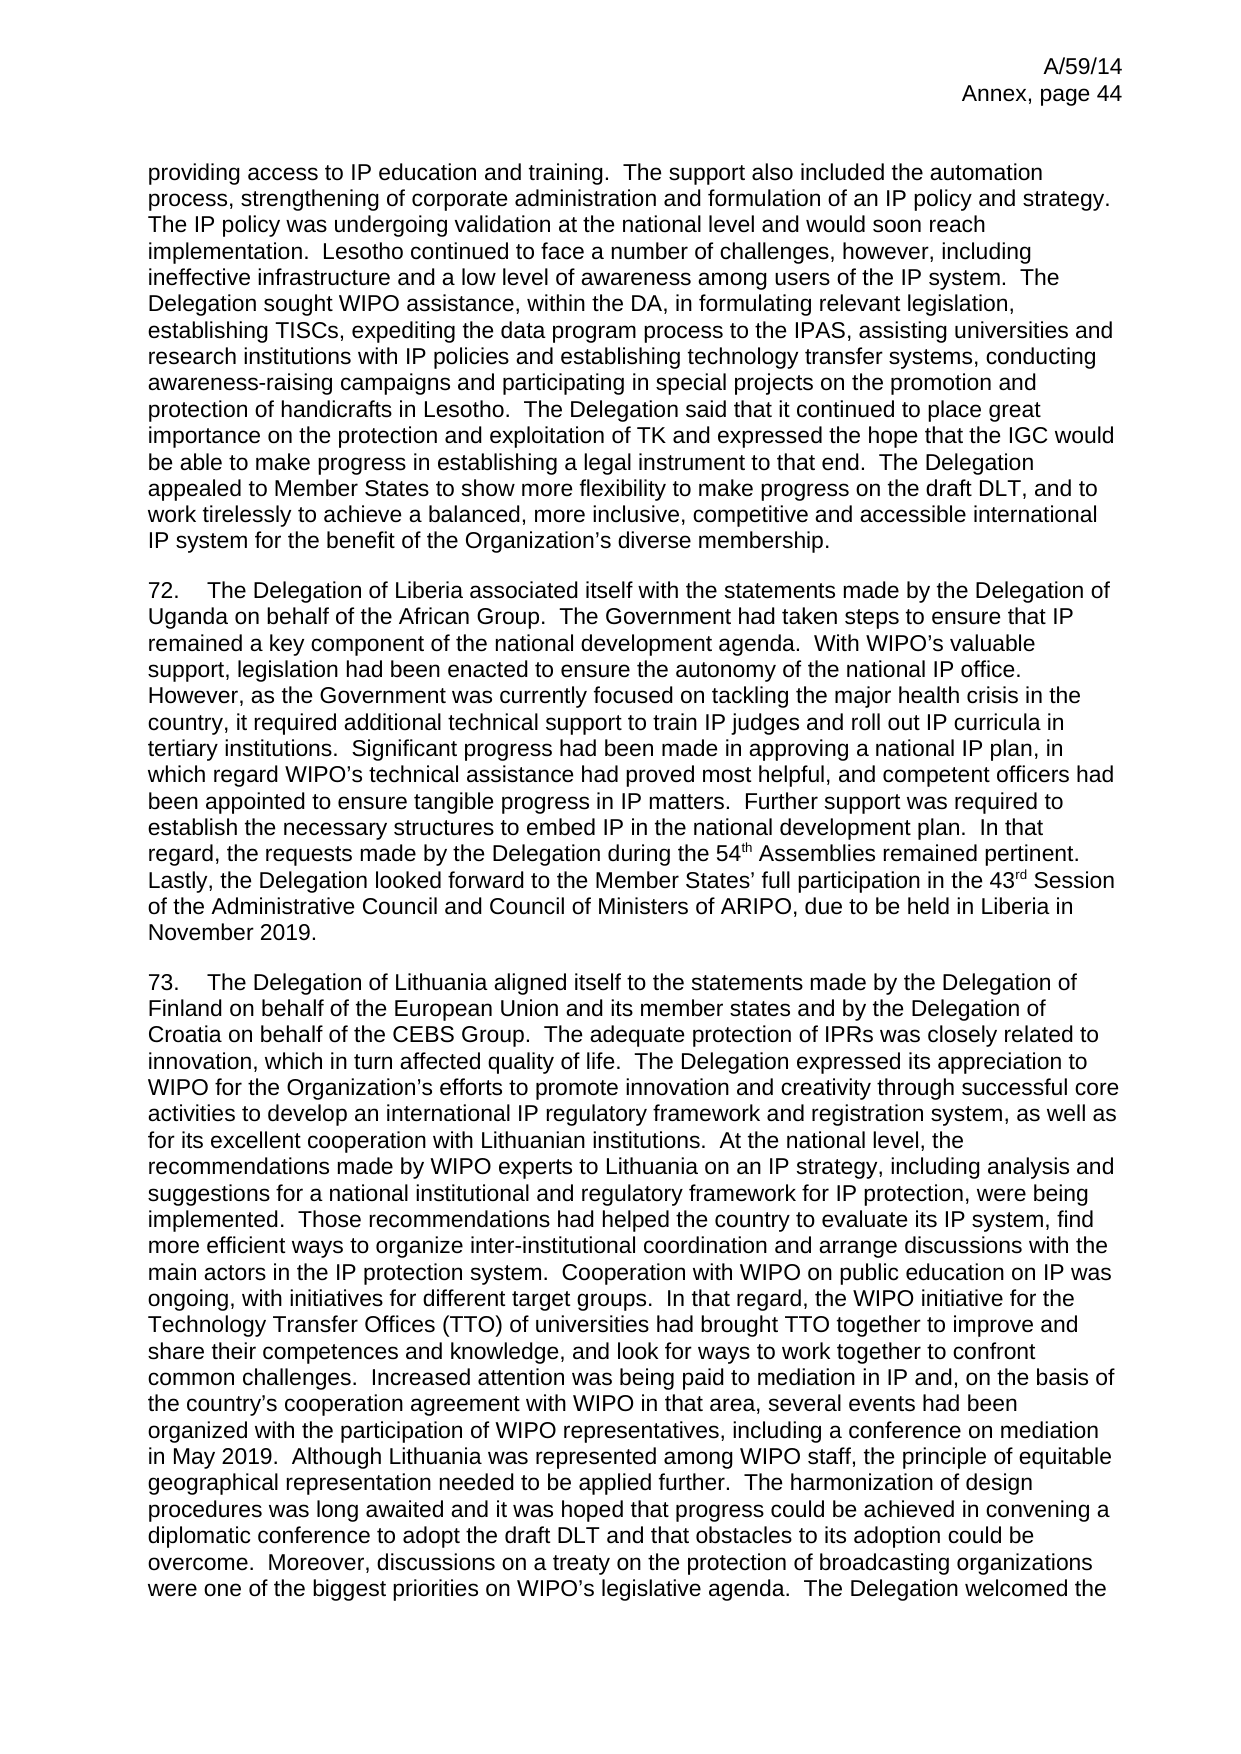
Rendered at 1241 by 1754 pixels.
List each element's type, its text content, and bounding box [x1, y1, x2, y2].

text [148, 969, 1122, 1601]
text The Delegation of Liberia associated itself with the statements made by the Delegation of Uganda on behalf of the African Group. The Government had taken steps to ensure that IP remained a key component of the national development agenda. With WIPO’s valuable support, legislation had been enacted to ensure the autonomy of the national IP office. However, as the Government was currently focused on tackling the major health crisis in the country, it required additional technical support to train IP judges and roll out IP curricula in tertiary institutions. Significant progress had been made in approving a national IP plan, in which regard WIPO’s technical assistance had proved most helpful, and competent officers had been appointed to ensure tangible progress in IP matters. Further support was required to establish the necessary structures to embed IP in the national development plan. In that regard, the requests made by the Delegation during the 54th Assemblies remained pertinent. Lastly, the Delegation looked forward to the Member States’ full participation in the 43rd Session of the Administrative Council and Council of Ministers of ARIPO, due to be held in Liberia in November 2019. [148, 577, 1122, 946]
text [148, 158, 1122, 554]
